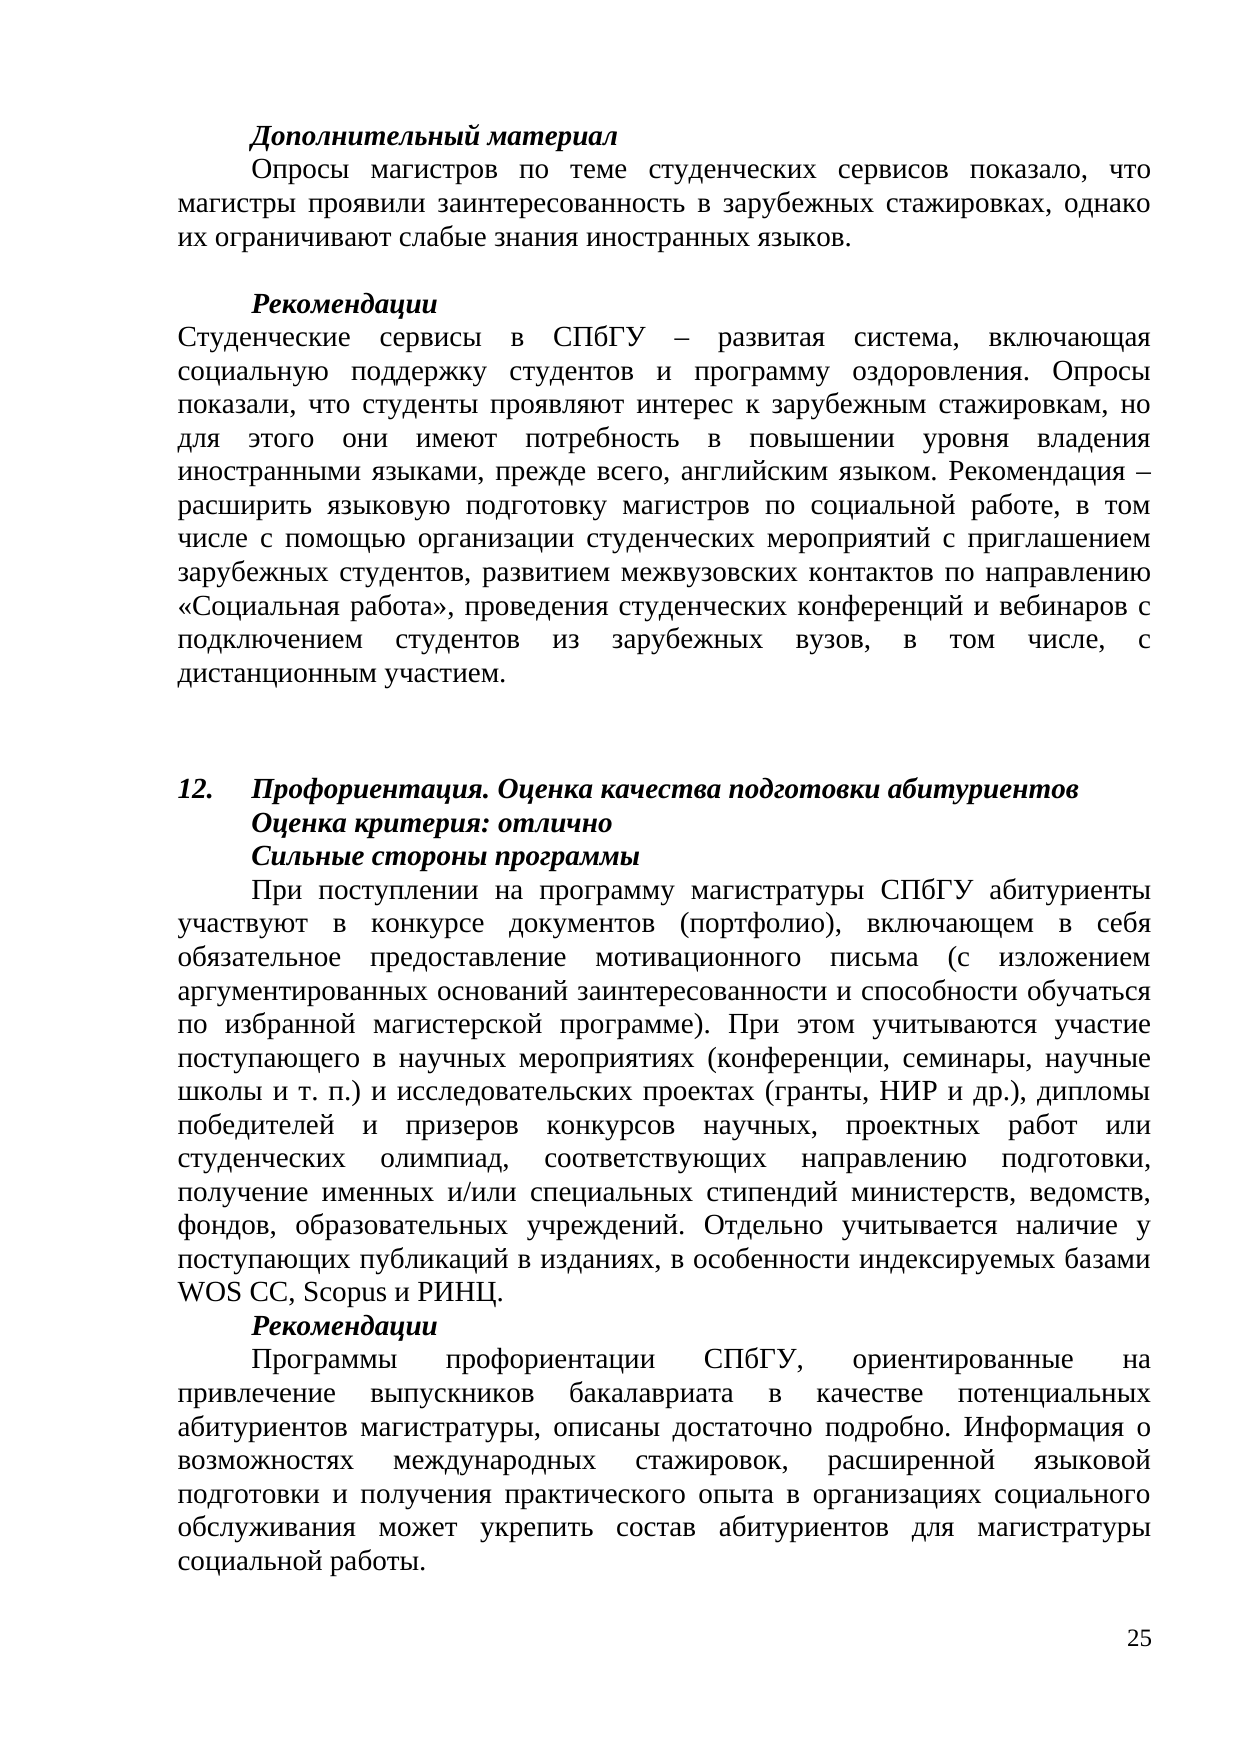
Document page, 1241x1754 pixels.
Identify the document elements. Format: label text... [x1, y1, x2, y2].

subtitle Профориентация. Оценка качества подготовки абитуриентов [177, 771, 1152, 805]
text Студенческие сервисы в СПбГУ – развитая система, включающая социальную поддержку студентов и программу оздоровления. Опросы показали, что студенты проявляют интерес к зарубежным стажировкам, но для этого они имеют потребность в повышении уровня владения иностранными языками, прежде всего, английским языком. Рекомендация – расширить языковую подготовку магистров по социальной работе, в том числе с помощью организации студенческих мероприятий с приглашением зарубежных студентов, развитием межвузовских контактов по направлению «Социальная работа», проведения студенческих конференций и вебинаров с подключением студентов из зарубежных вузов, в том числе, с дистанционным участием. [177, 319, 1152, 688]
list Дополнительный материал [177, 118, 1152, 152]
list Оценка критерия: отлично [177, 805, 1152, 838]
list Рекомендации [177, 1308, 1152, 1342]
list Сильные стороны программы [177, 838, 1152, 872]
list При поступлении на программу магистратуры СПбГУ абитуриенты участвуют в конкурсе документов (портфолио), включающем в себя обязательное предоставление мотивационного письма (с изложением аргументированных оснований заинтересованности и способности обучаться по избранной магистерской программе). При этом учитываются участие поступающего в научных мероприятиях (конференции, семинары, научные школы и т. п.) и исследовательских проектах (гранты, НИР и др.), дипломы победителей и призеров конкурсов научных, проектных работ или студенческих олимпиад, соответствующих направлению подготовки, получение именных и/или специальных стипендий министерств, ведомств, фондов, образовательных учреждений. Отдельно учитывается наличие у поступающих публикаций в изданиях, в особенности индексируемых базами WOS CC, Scopus и РИНЦ. [177, 872, 1152, 1308]
list Рекомендации [177, 286, 1152, 319]
list Опросы магистров по теме студенческих сервисов показало, что магистры проявили заинтересованность в зарубежных стажировках, однако их ограничивают слабые знания иностранных языков. [177, 152, 1152, 252]
list Программы профориентации СПбГУ, ориентированные на привлечение выпускников бакалавриата в качестве потенциальных абитуриентов магистратуры, описаны достаточно подробно. Информация о возможностях международных стажировок, расширенной языковой подготовки и получения практического опыта в организациях социального обслуживания может укрепить состав абитуриентов для магистратуры социальной работы. [177, 1342, 1152, 1576]
